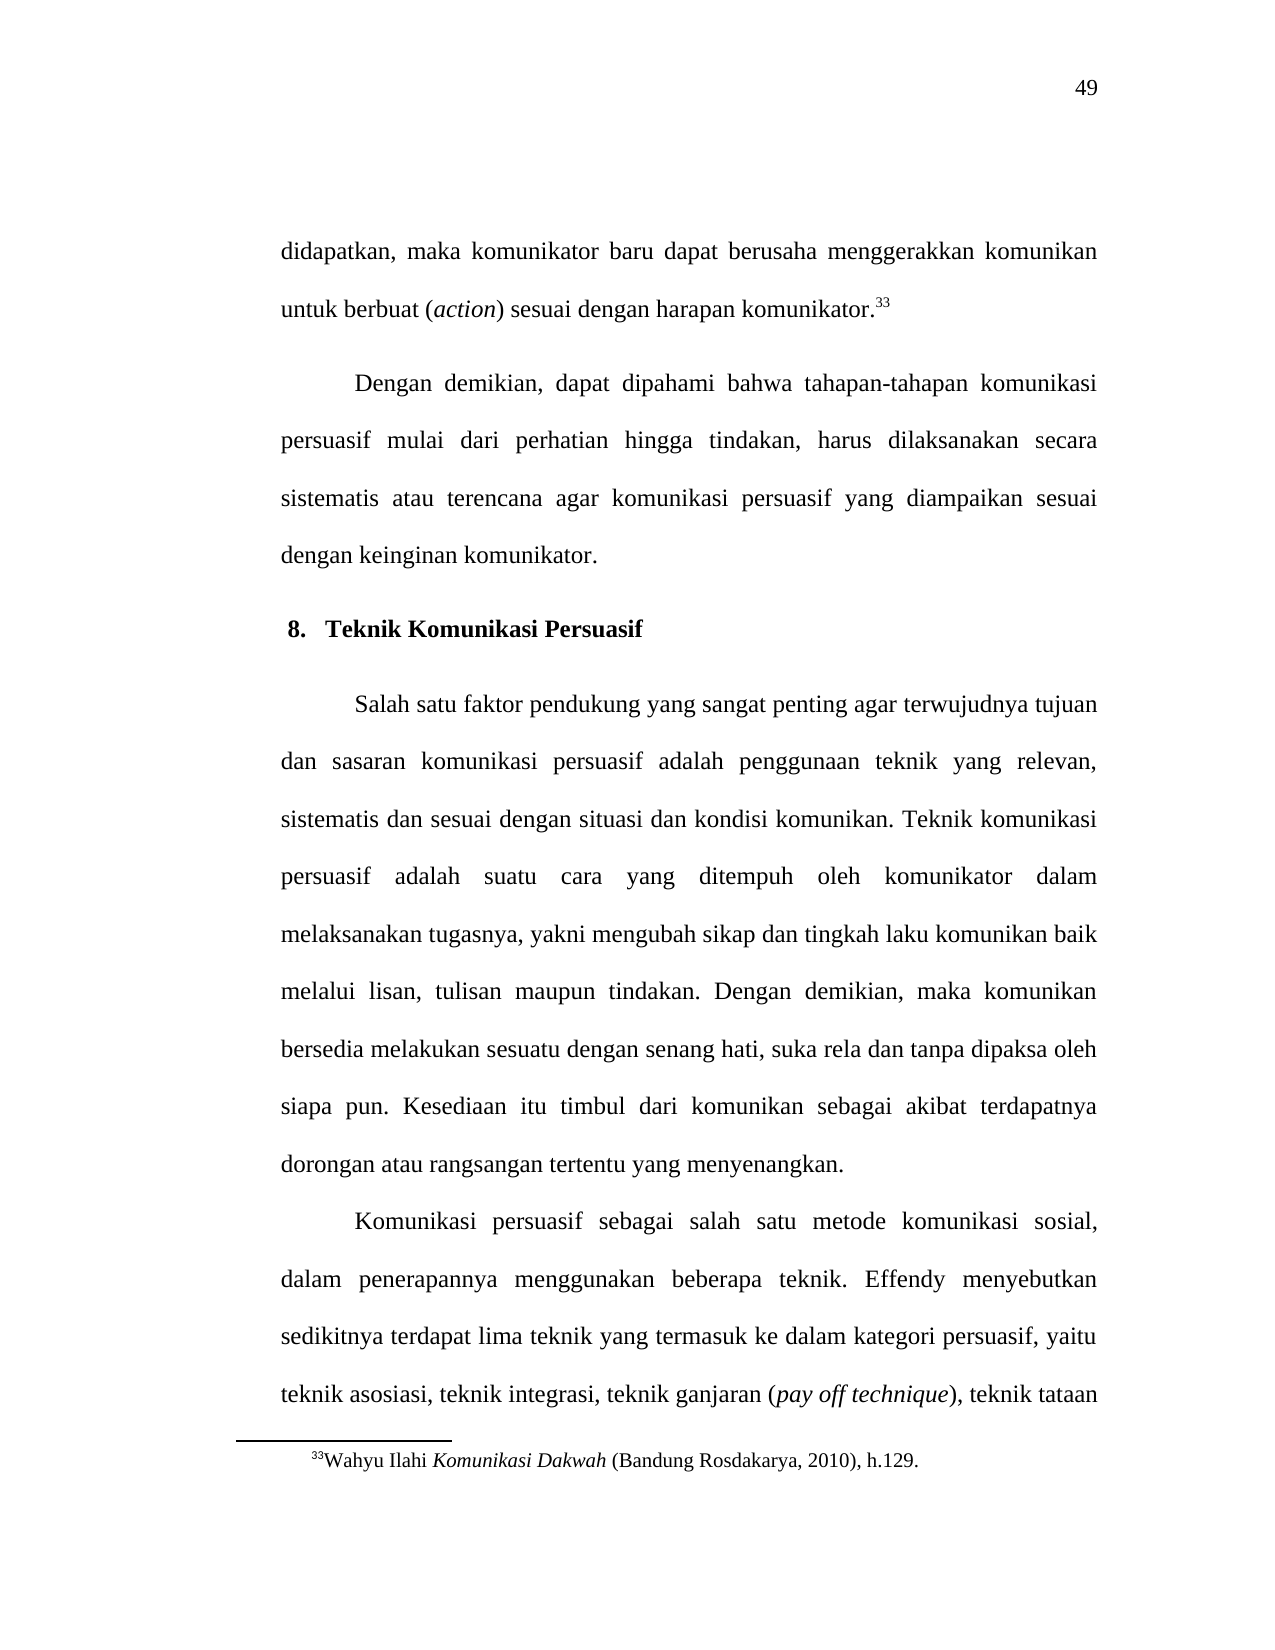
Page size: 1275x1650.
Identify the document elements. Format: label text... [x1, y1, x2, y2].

text Salah satu faktor pendukung yang sangat penting agar terwujudnya tujuan dan sasaran komunikasi persuasif adalah penggunaan teknik yang relevan, sistematis dan sesuai dengan situasi dan kondisi komunikan. Teknik komunikasi persuasif adalah suatu cara yang ditempuh oleh komunikator dalam melaksanakan tugasnya, yakni mengubah sikap dan tingkah laku komunikan baik melalui lisan, tulisan maupun tindakan. Dengan demikian, maka komunikan bersedia melakukan sesuatu dengan senang hati, suka rela dan tanpa dipaksa oleh siapa pun. Kesediaan itu timbul dari komunikan sebagai akibat terdapatnya dorongan atau rangsangan tertentu yang menyenangkan. [281, 689, 1098, 1177]
list Teknik Komunikasi Persuasif [287, 614, 1098, 643]
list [281, 1206, 1098, 1407]
text Dengan demikian, dapat dipahami bahwa tahapan-tahapan komunikasi persuasif mulai dari perhatian hingga tindakan, harus dilaksanakan secara sistematis atau terencana agar komunikasi persuasif yang diampaikan sesuai dengan keinginan komunikator. [281, 368, 1098, 569]
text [281, 236, 1098, 322]
